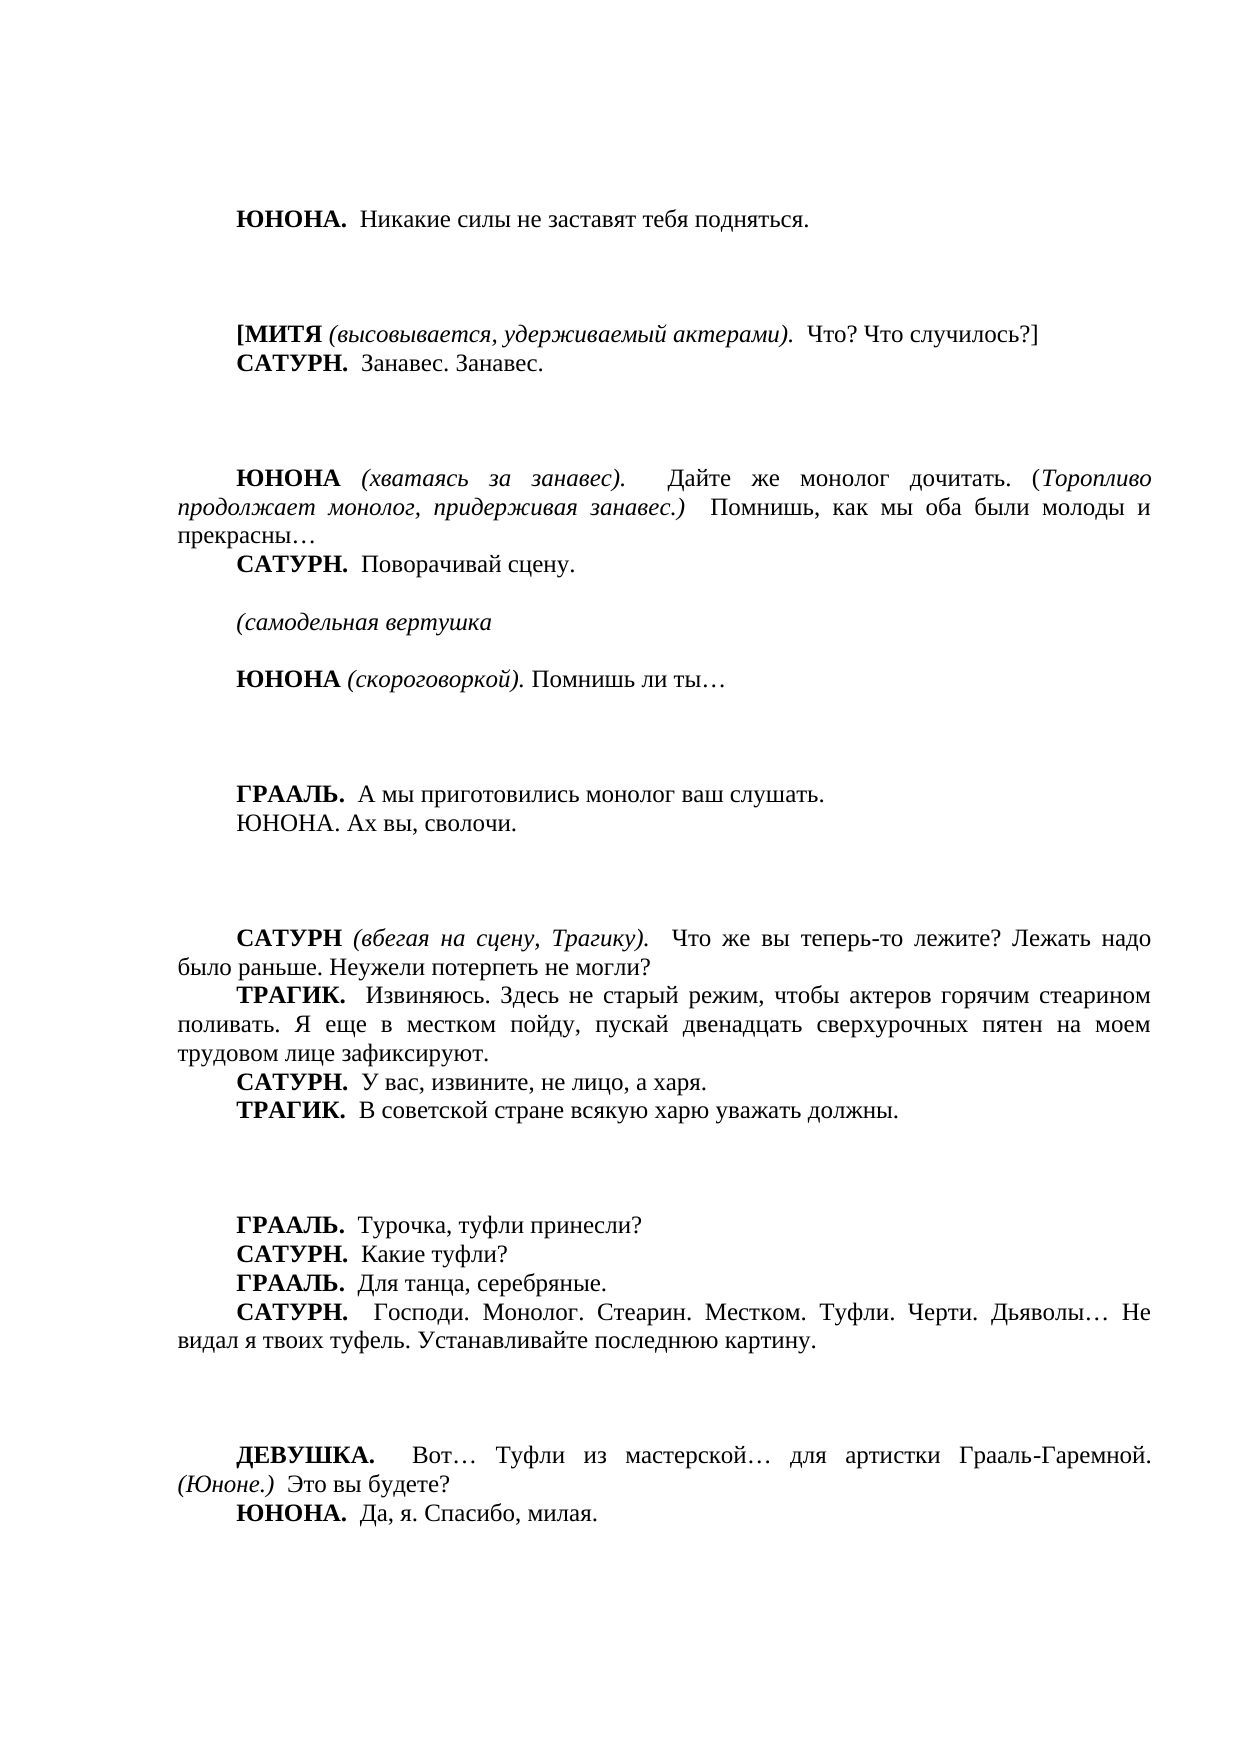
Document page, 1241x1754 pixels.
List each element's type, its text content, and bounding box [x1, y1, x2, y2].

text ГРААЛЬ. Турочка, туфли принесли? [177, 1211, 1152, 1239]
text САТУРН (вбегая на сцену, Трагику). Что же вы теперь-то лежите? Лежать надо было раньше. Неужели потерпеть не могли? [177, 923, 1152, 981]
text ТРАГИК. В советской стране всякую харю уважать должны. [177, 1096, 1152, 1124]
text ГРААЛЬ. Для танца, серебряные. [177, 1268, 1152, 1297]
text ЮНОНА. Да, я. Спасибо, милая. [177, 1498, 1152, 1527]
text САТУРН. У вас, извините, не лицо, а харя. [177, 1067, 1152, 1096]
text САТУРН. Господи. Монолог. Стеарин. Местком. Туфли. Черти. Дьяволы… Не видал я твоих туфель. Устанавливайте последнюю картину. [177, 1297, 1152, 1354]
text САТУРН. Занавес. Занавес. [177, 348, 1152, 377]
text САТУРН. Поворачивай сцену. [177, 549, 1152, 578]
text ДЕВУШКА. Вот… Туфли из мастерской… для артистки Грааль-Гаремной. (Юноне.) Это вы будете? [177, 1441, 1152, 1498]
text [МИТЯ (высовывается, удерживаемый актерами). Что? Что случилось?] [177, 319, 1152, 348]
text ТРАГИК. Извиняюсь. Здесь не старый режим, чтобы актеров горячим стеарином поливать. Я еще в местком пойду, пускай двенадцать сверхурочных пятен на моем трудовом лице зафиксируют. [177, 981, 1152, 1067]
text (самодельная вертушка [177, 607, 1152, 636]
text ЮНОНА. Никакие силы не заставят тебя подняться. [177, 204, 1152, 233]
text ЮНОНА. Ах вы, сволочи. [177, 808, 1152, 837]
text ГРААЛЬ. А мы приготовились монолог ваш слушать. [177, 779, 1152, 808]
text ЮНОНА (скороговоркой). Помнишь ли ты… [177, 664, 1152, 693]
text ЮНОНА (хватаясь за занавес). Дайте же монолог дочитать. (Торопливо продолжает монолог, придерживая занавес.) Помнишь, как мы оба были молоды и прекрасны… [177, 463, 1152, 549]
text САТУРН. Какие туфли? [177, 1239, 1152, 1268]
